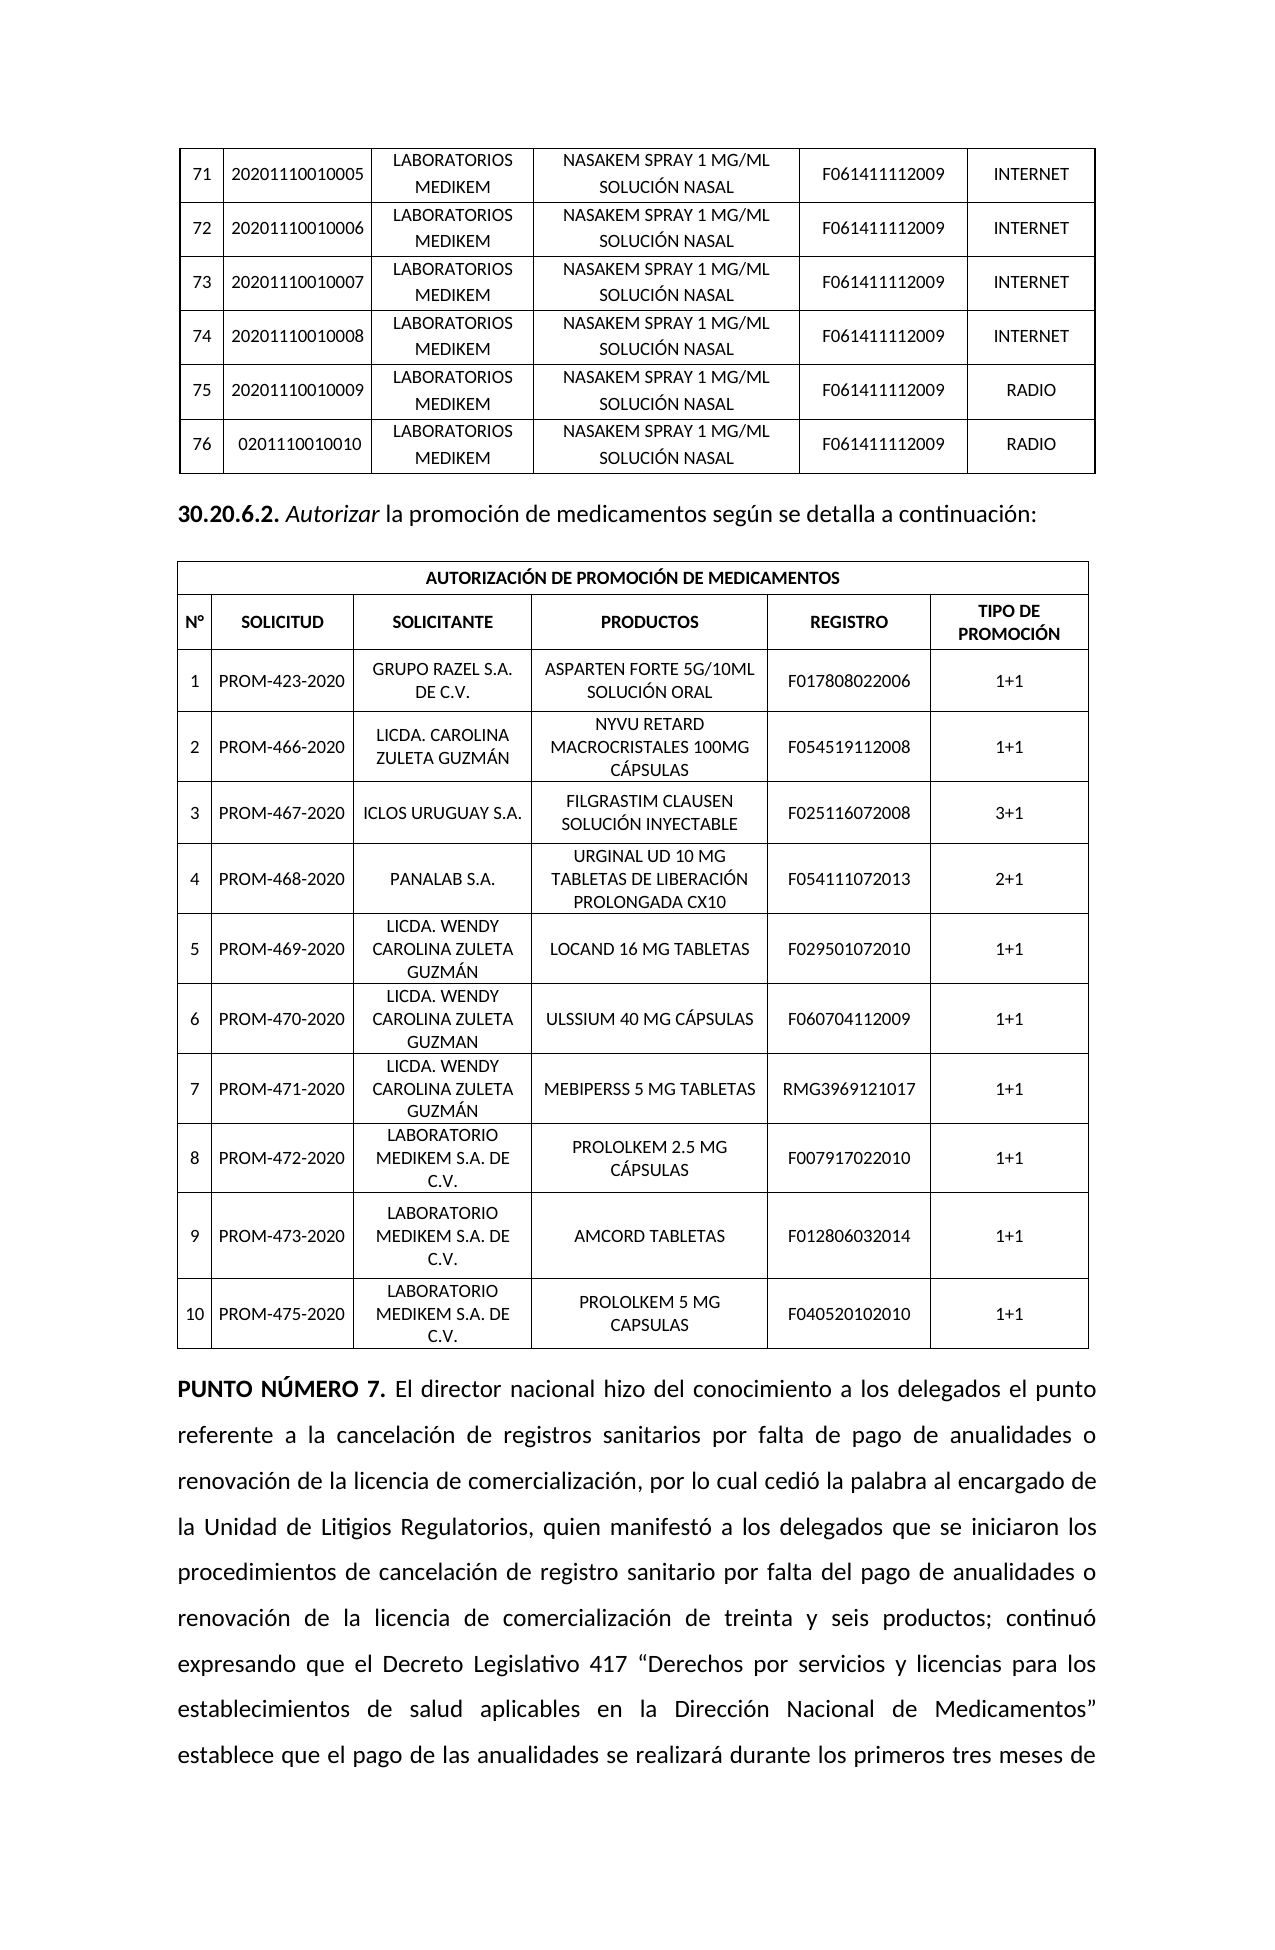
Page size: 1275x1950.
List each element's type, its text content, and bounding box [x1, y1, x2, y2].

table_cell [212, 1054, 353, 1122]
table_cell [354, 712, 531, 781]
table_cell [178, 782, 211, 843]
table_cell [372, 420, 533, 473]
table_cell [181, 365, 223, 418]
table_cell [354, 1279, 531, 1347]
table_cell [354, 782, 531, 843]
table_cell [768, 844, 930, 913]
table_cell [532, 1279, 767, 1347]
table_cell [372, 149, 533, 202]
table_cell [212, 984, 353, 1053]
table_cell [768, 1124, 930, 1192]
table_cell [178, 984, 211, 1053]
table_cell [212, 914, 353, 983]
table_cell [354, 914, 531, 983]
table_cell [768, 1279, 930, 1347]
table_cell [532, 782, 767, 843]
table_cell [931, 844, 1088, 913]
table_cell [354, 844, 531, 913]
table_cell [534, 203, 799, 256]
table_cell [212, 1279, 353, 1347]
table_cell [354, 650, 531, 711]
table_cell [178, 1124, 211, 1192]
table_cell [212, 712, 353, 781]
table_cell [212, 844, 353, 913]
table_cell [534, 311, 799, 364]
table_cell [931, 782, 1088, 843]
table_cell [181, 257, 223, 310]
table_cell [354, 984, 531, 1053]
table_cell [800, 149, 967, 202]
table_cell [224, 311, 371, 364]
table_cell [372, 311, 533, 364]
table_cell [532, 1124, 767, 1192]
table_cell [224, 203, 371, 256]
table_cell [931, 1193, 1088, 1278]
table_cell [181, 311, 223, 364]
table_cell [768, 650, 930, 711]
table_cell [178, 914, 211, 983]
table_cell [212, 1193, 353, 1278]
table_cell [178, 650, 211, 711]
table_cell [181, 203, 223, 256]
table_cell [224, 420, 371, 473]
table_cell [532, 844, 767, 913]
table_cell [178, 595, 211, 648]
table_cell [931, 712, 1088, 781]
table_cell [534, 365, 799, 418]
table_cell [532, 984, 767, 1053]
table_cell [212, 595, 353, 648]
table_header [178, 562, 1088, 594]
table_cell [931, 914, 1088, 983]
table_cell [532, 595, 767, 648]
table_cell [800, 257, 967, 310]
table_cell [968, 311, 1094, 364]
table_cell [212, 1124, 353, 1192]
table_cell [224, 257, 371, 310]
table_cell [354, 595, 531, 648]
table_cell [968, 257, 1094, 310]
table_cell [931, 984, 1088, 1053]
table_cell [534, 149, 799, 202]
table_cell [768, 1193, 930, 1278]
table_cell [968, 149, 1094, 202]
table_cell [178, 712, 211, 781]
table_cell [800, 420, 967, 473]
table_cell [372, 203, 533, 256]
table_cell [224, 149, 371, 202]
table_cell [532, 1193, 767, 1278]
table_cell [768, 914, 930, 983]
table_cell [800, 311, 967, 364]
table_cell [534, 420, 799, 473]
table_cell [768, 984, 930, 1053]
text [177, 1373, 1098, 1770]
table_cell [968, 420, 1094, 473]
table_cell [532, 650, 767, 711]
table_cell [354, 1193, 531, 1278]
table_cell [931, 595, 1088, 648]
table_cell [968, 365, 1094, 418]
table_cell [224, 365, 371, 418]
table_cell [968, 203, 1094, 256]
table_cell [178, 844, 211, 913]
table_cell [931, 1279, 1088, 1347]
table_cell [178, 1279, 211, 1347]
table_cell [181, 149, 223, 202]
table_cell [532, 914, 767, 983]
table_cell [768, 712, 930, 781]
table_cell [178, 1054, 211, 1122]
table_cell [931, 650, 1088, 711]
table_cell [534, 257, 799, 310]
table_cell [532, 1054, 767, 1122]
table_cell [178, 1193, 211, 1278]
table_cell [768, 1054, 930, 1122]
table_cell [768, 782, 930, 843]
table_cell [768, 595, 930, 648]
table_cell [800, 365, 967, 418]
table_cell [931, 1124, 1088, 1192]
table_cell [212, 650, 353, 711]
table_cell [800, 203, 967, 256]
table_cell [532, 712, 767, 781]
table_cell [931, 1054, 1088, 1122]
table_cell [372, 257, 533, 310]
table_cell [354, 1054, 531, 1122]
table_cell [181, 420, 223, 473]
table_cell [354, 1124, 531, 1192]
text 30.20.6.2. Autorizar la promoción de medicamentos según se detalla a continuación: [177, 499, 1098, 529]
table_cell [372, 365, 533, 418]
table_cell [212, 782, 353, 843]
